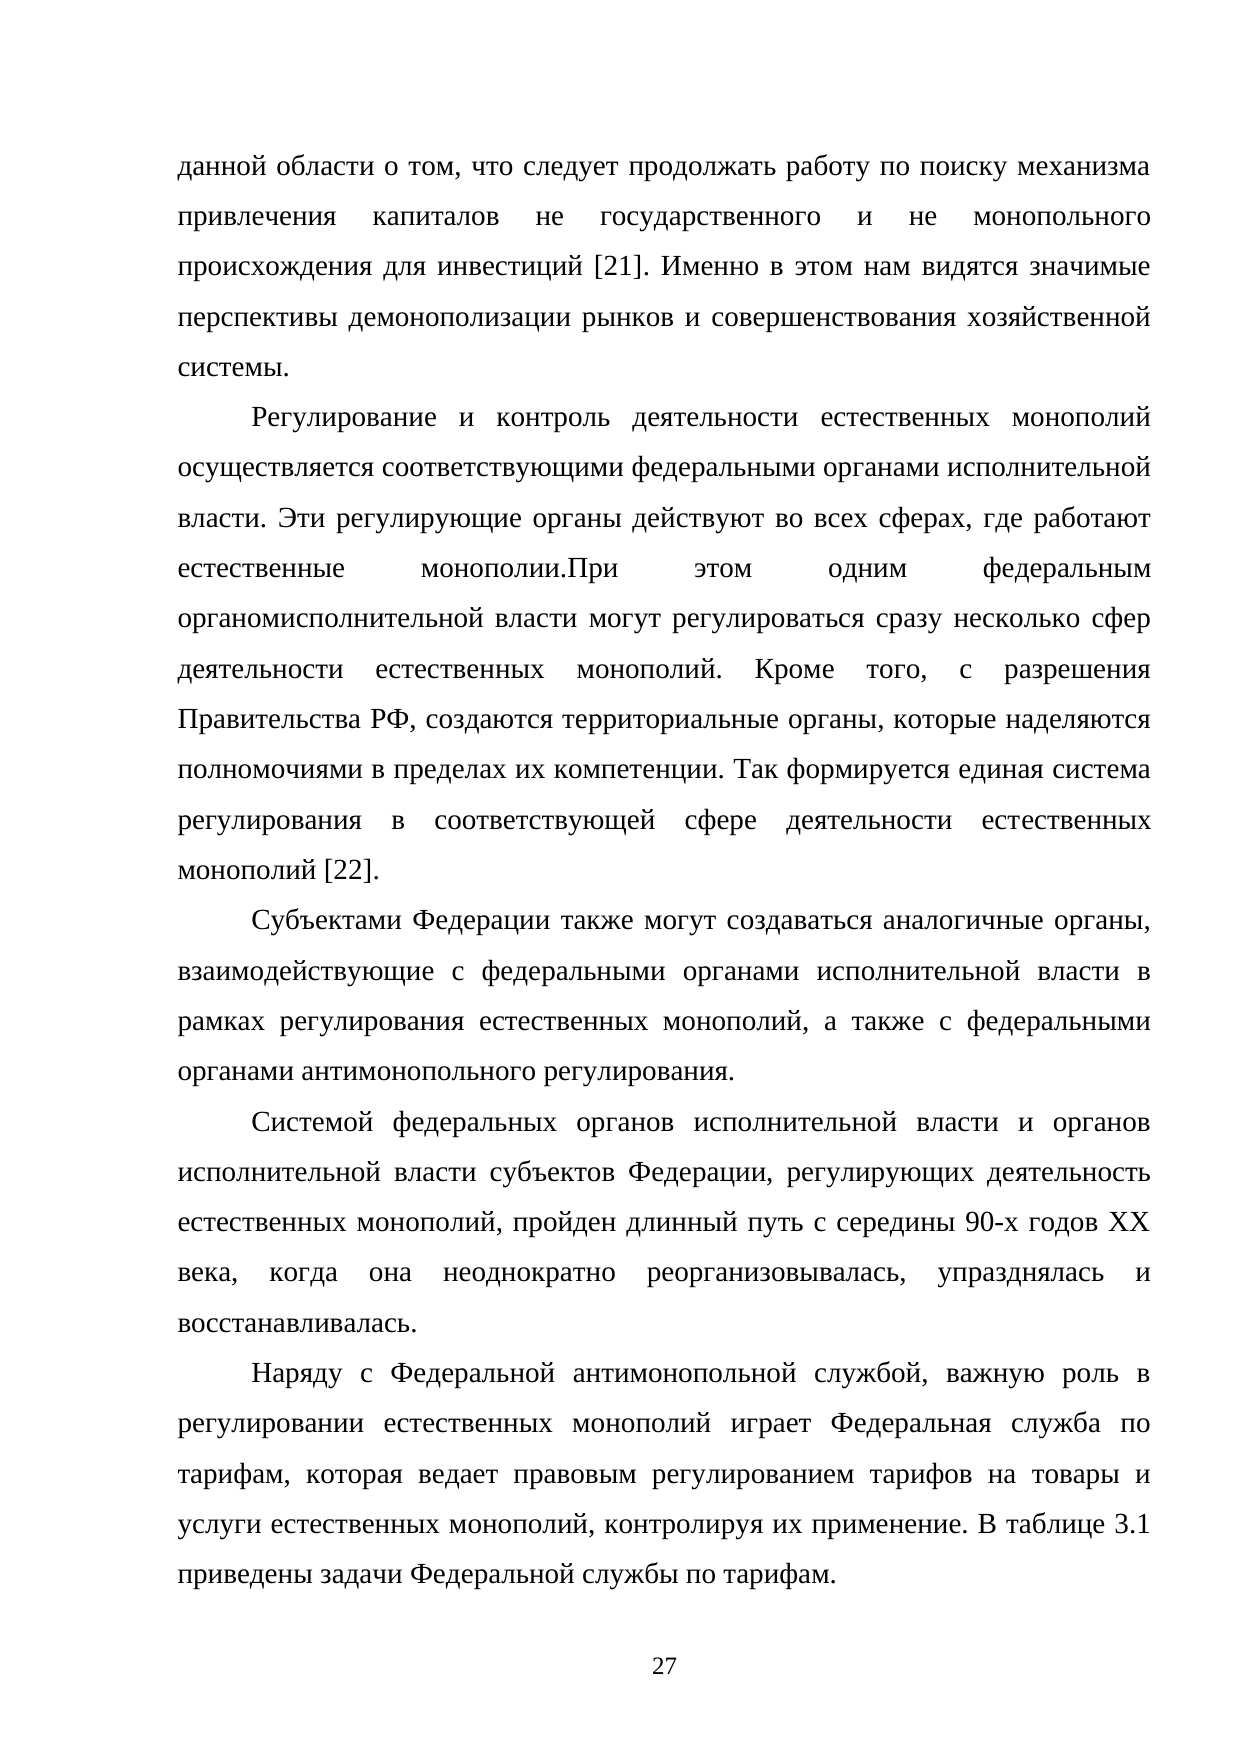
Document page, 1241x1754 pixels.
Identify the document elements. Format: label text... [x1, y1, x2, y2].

text Регулирование и контроль деятельности естественных монополий осуществляется соответствующими федеральными органами исполнительной власти. Эти регулирующие органы действуют во всех сферах, где работают естественные монополии.При этом одним федеральным органомисполнительной власти могут регулироваться сразу несколько сфер деятельности естественных монополий. Кроме того, с разрешения Правительства РФ, создаются территориальные органы, которые наделяются полномочиями в пределах их компетенции. Так формируется единая система регулирования в соответствующей сфере деятельности естественных монополий [22]. [177, 399, 1152, 886]
text Субъектами Федерации также могут создаваться аналогичные органы, взаимодействующие с федеральными органами исполнительной власти в рамках регулирования естественных монополий, а также с федеральными органами антимонопольного регулирования. [177, 902, 1152, 1087]
text Наряду с Федеральной антимонопольной службой, важную роль в регулировании естественных монополий играет Федеральная служба по тарифам, которая ведает правовым регулированием тарифов на товары и услуги естественных монополий, контролируя их применение. В таблице 3.1 приведены задачи Федеральной службы по тарифам. [177, 1355, 1152, 1590]
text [177, 148, 1152, 382]
text Системой федеральных органов исполнительной власти и органов исполнительной власти субъектов Федерации, регулирующих деятельность естественных монополий, пройден длинный путь с середины 90-х годов ХХ века, когда она неоднократно реорганизовывалась, упразднялась и восстанавливалась. [177, 1104, 1152, 1338]
